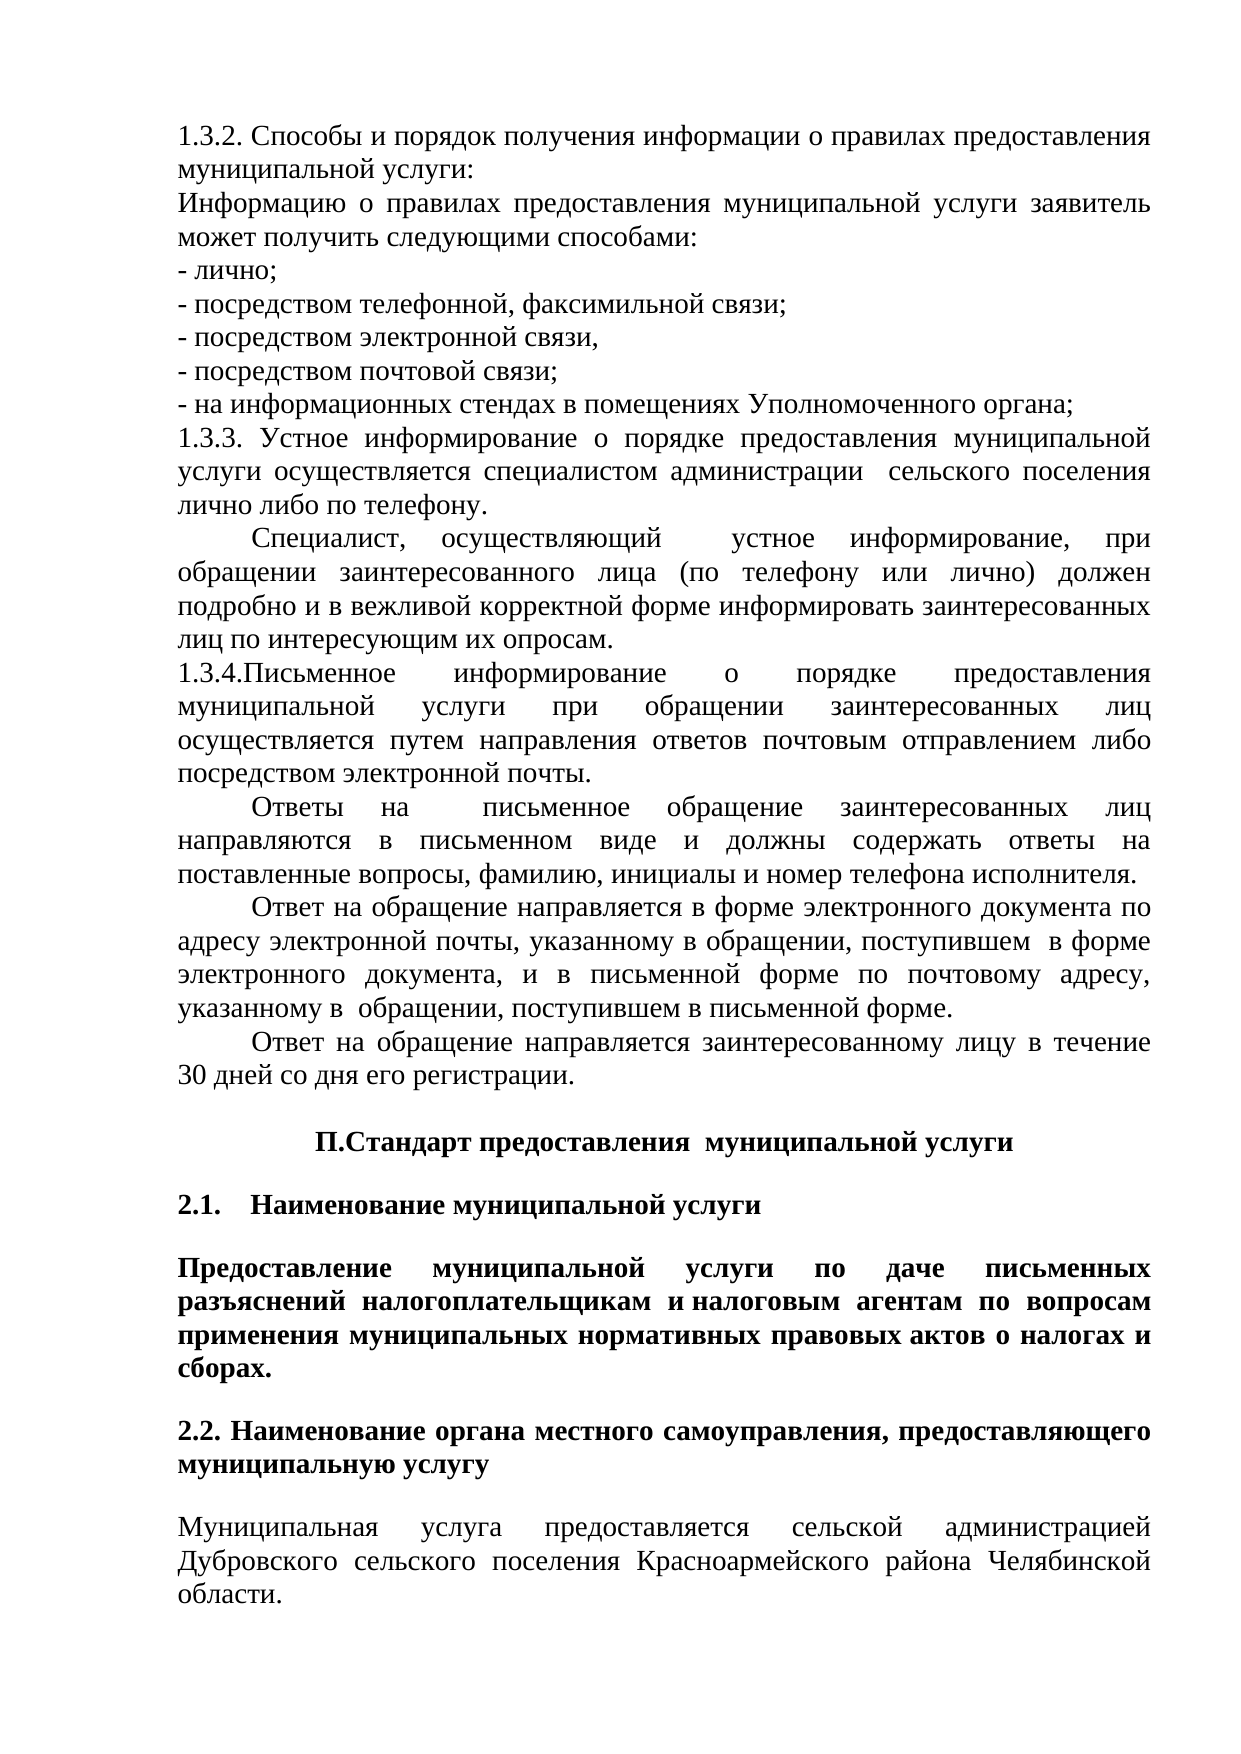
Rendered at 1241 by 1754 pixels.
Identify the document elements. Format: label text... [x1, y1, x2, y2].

text Ответы на письменное обращение заинтересованных лиц направляются в письменном виде и должны содержать ответы на поставленные вопросы, фамилию, инициалы и номер телефона исполнителя. [177, 789, 1152, 889]
text П.Стандарт предоставления муниципальной услуги [177, 1124, 1152, 1158]
text - лично; [177, 252, 1152, 286]
text - посредством электронной связи, [177, 319, 1152, 353]
text Муниципальная услуга предоставляется сельской администрацией Дубровского сельского поселения Красноармейского района Челябинской области. [177, 1509, 1152, 1610]
text Ответ на обращение направляется заинтересованному лицу в течение 30 дней со дня его регистрации. [177, 1024, 1152, 1091]
text Специалист, осуществляющий устное информирование, при обращении заинтересованного лица (по телефону или лично) должен подробно и в вежливой корректной форме информировать заинтересованных лиц по интересующим их опросам. [177, 521, 1152, 655]
text Информацию о правилах предоставления муниципальной услуги заявитель может получить следующими способами: [177, 185, 1152, 252]
text - посредством почтовой связи; [177, 353, 1152, 386]
text 1.3.3. Устное информирование о порядке предоставления муниципальной услуги осуществляется специалистом администрации сельского поселения лично либо по телефону. [177, 420, 1152, 521]
text Предоставление муниципальной услуги по даче письменных разъяснений налогоплательщикам и налоговым агентам по вопросам применения муниципальных нормативных правовых актов о налогах и сборах. [177, 1250, 1152, 1384]
text 1.3.4.Письменное информирование о порядке предоставления муниципальной услуги при обращении заинтересованных лиц осуществляется путем направления ответов почтовым отправлением либо посредством электронной почты. [177, 655, 1152, 789]
text Ответ на обращение направляется в форме электронного документа по адресу электронной почты, указанному в обращении, поступившем в форме электронного документа, и в письменной форме по почтовому адресу, указанному в обращении, поступившем в письменной форме. [177, 889, 1152, 1024]
text 2.1. Наименование муниципальной услуги [177, 1187, 1152, 1221]
text - посредством телефонной, факсимильной связи; [177, 286, 1152, 319]
text 1.3.2. Способы и порядок получения информации о правилах предоставления муниципальной услуги: [177, 118, 1152, 185]
text 2.2. Наименование органа местного самоуправления, предоставляющего муниципальную услугу [177, 1413, 1152, 1480]
text - на информационных стендах в помещениях Уполномоченного органа; [177, 386, 1152, 420]
